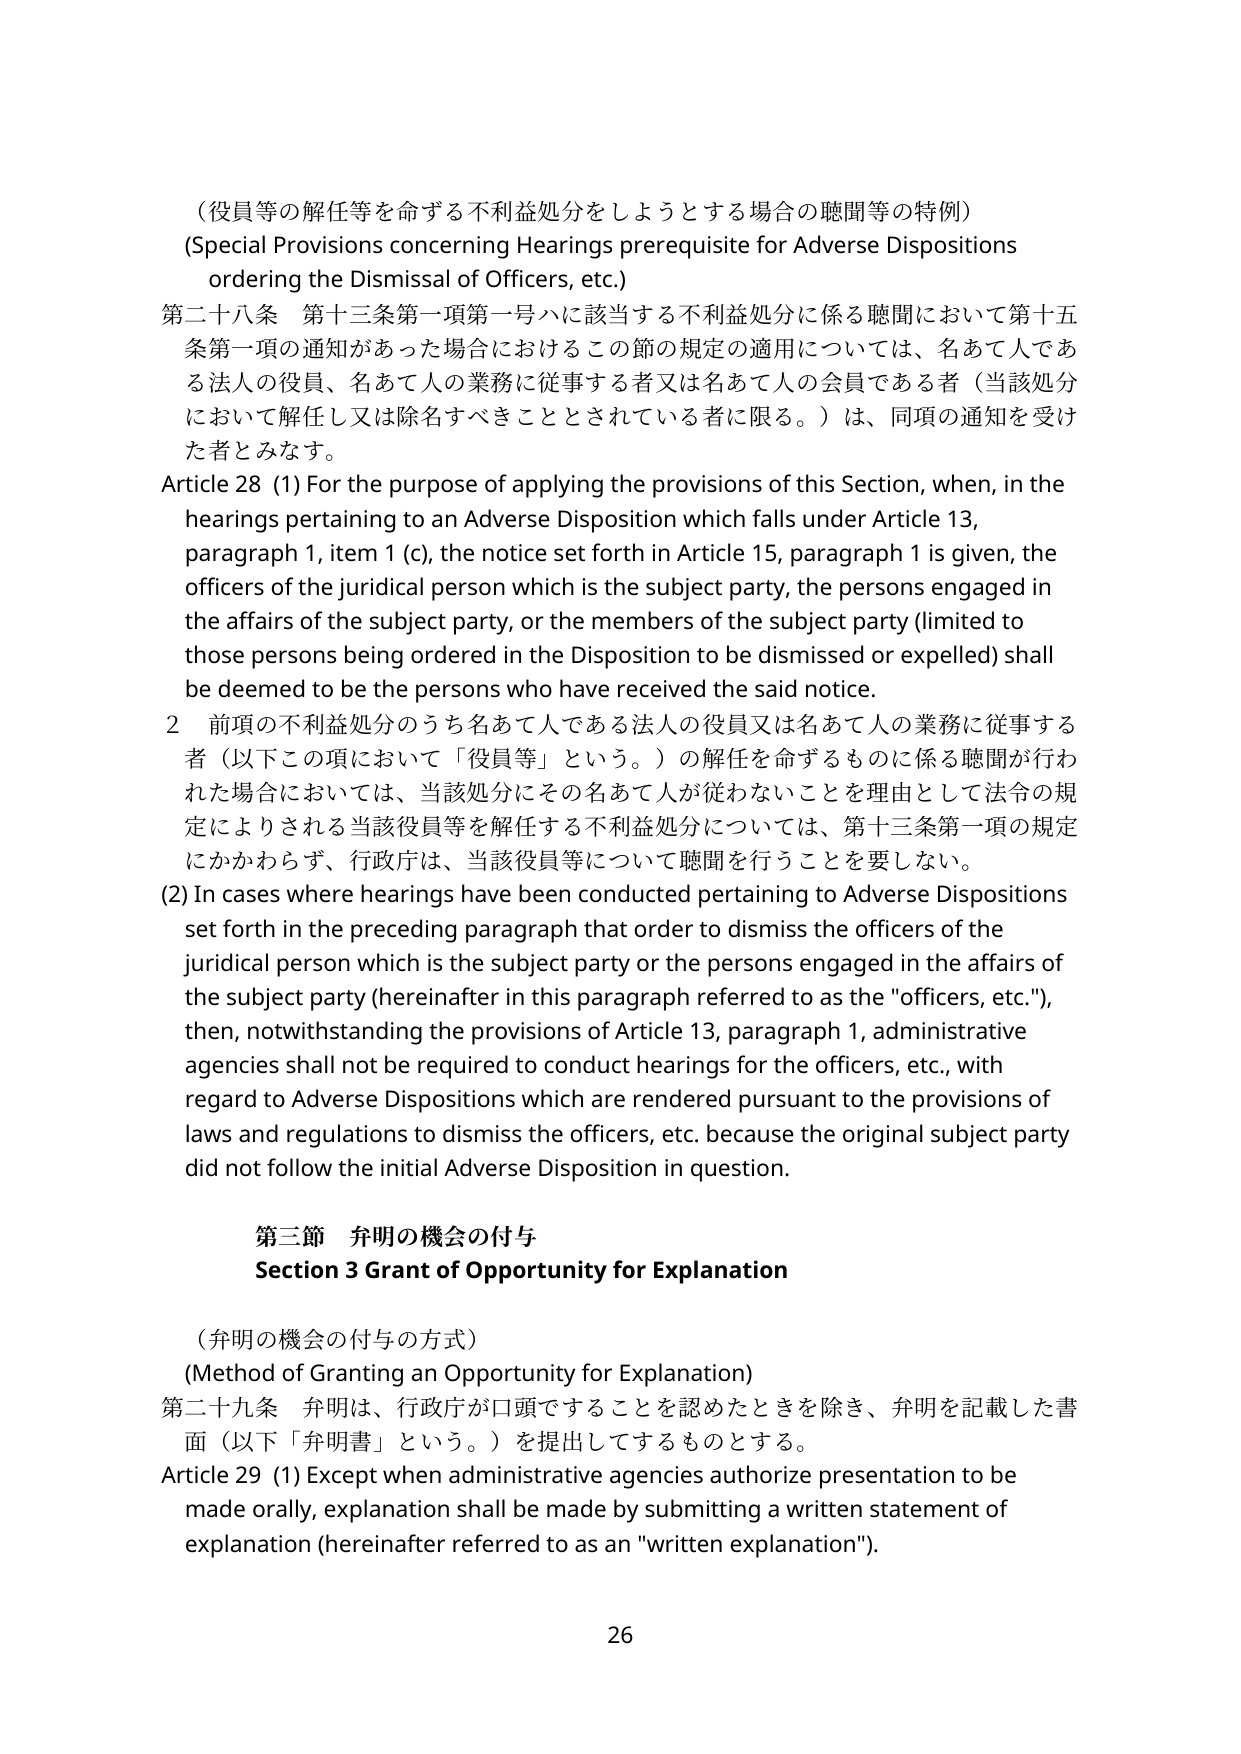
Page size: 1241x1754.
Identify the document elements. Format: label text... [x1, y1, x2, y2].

text （役員等の解任等を命ずる不利益処分をしようとする場合の聴聞等の特例） [184, 194, 1079, 228]
text 第二十八条 第十三条第一項第一号ハに該当する不利益処分に係る聴聞において第十五条第一項の通知があった場合におけるこの節の規定の適用については、名あて人である法人の役員、名あて人の業務に従事する者又は名あて人の会員である者（当該処分において解任し又は除名すべきこととされている者に限る。）は、同項の通知を受けた者とみなす。 [161, 296, 1079, 467]
text (Method of Granting an Opportunity for Explanation) [184, 1355, 1079, 1389]
text Section 3 Grant of Opportunity for Explanation [253, 1253, 1079, 1287]
text （弁明の機会の付与の方式） [184, 1321, 1079, 1355]
text 第二十九条 弁明は、行政庁が口頭ですることを認めたときを除き、弁明を記載した書面（以下「弁明書」という。）を提出してするものとする。 [161, 1389, 1079, 1458]
text Article 29 (1) Except when administrative agencies authorize presentation to be made orally, explanation shall be made by submitting a written statement of explanation (hereinafter referred to as an "written explanation"). [161, 1458, 1079, 1560]
text ２ 前項の不利益処分のうち名あて人である法人の役員又は名あて人の業務に従事する者（以下この項において「役員等」という。）の解任を命ずるものに係る聴聞が行われた場合においては、当該処分にその名あて人が従わないことを理由として法令の規定によりされる当該役員等を解任する不利益処分については、第十三条第一項の規定にかかわらず、行政庁は、当該役員等について聴聞を行うことを要しない。 [161, 706, 1079, 877]
text (Special Provisions concerning Hearings prerequisite for Adverse Dispositions ordering the Dismissal of Officers, etc.) [184, 228, 1079, 296]
text 第三節 弁明の機会の付与 [253, 1219, 1079, 1253]
text (2) In cases where hearings have been conducted pertaining to Adverse Dispositions set forth in the preceding paragraph that order to dismiss the officers of the juridical person which is the subject party or the persons engaged in the affairs of the subject party (hereinafter in this paragraph referred to as the "officers, etc."), then, notwithstanding the provisions of Article 13, paragraph 1, administrative agencies shall not be required to conduct hearings for the officers, etc., with regard to Adverse Dispositions which are rendered pursuant to the provisions of laws and regulations to dismiss the officers, etc. because the original subject party did not follow the initial Adverse Disposition in question. [161, 877, 1079, 1184]
text Article 28 (1) For the purpose of applying the provisions of this Section, when, in the hearings pertaining to an Adverse Disposition which falls under Article 13, paragraph 1, item 1 (c), the notice set forth in Article 15, paragraph 1 is given, the officers of the juridical person which is the subject party, the persons engaged in the affairs of the subject party, or the members of the subject party (limited to those persons being ordered in the Disposition to be dismissed or expelled) shall be deemed to be the persons who have received the said notice. [161, 467, 1079, 706]
